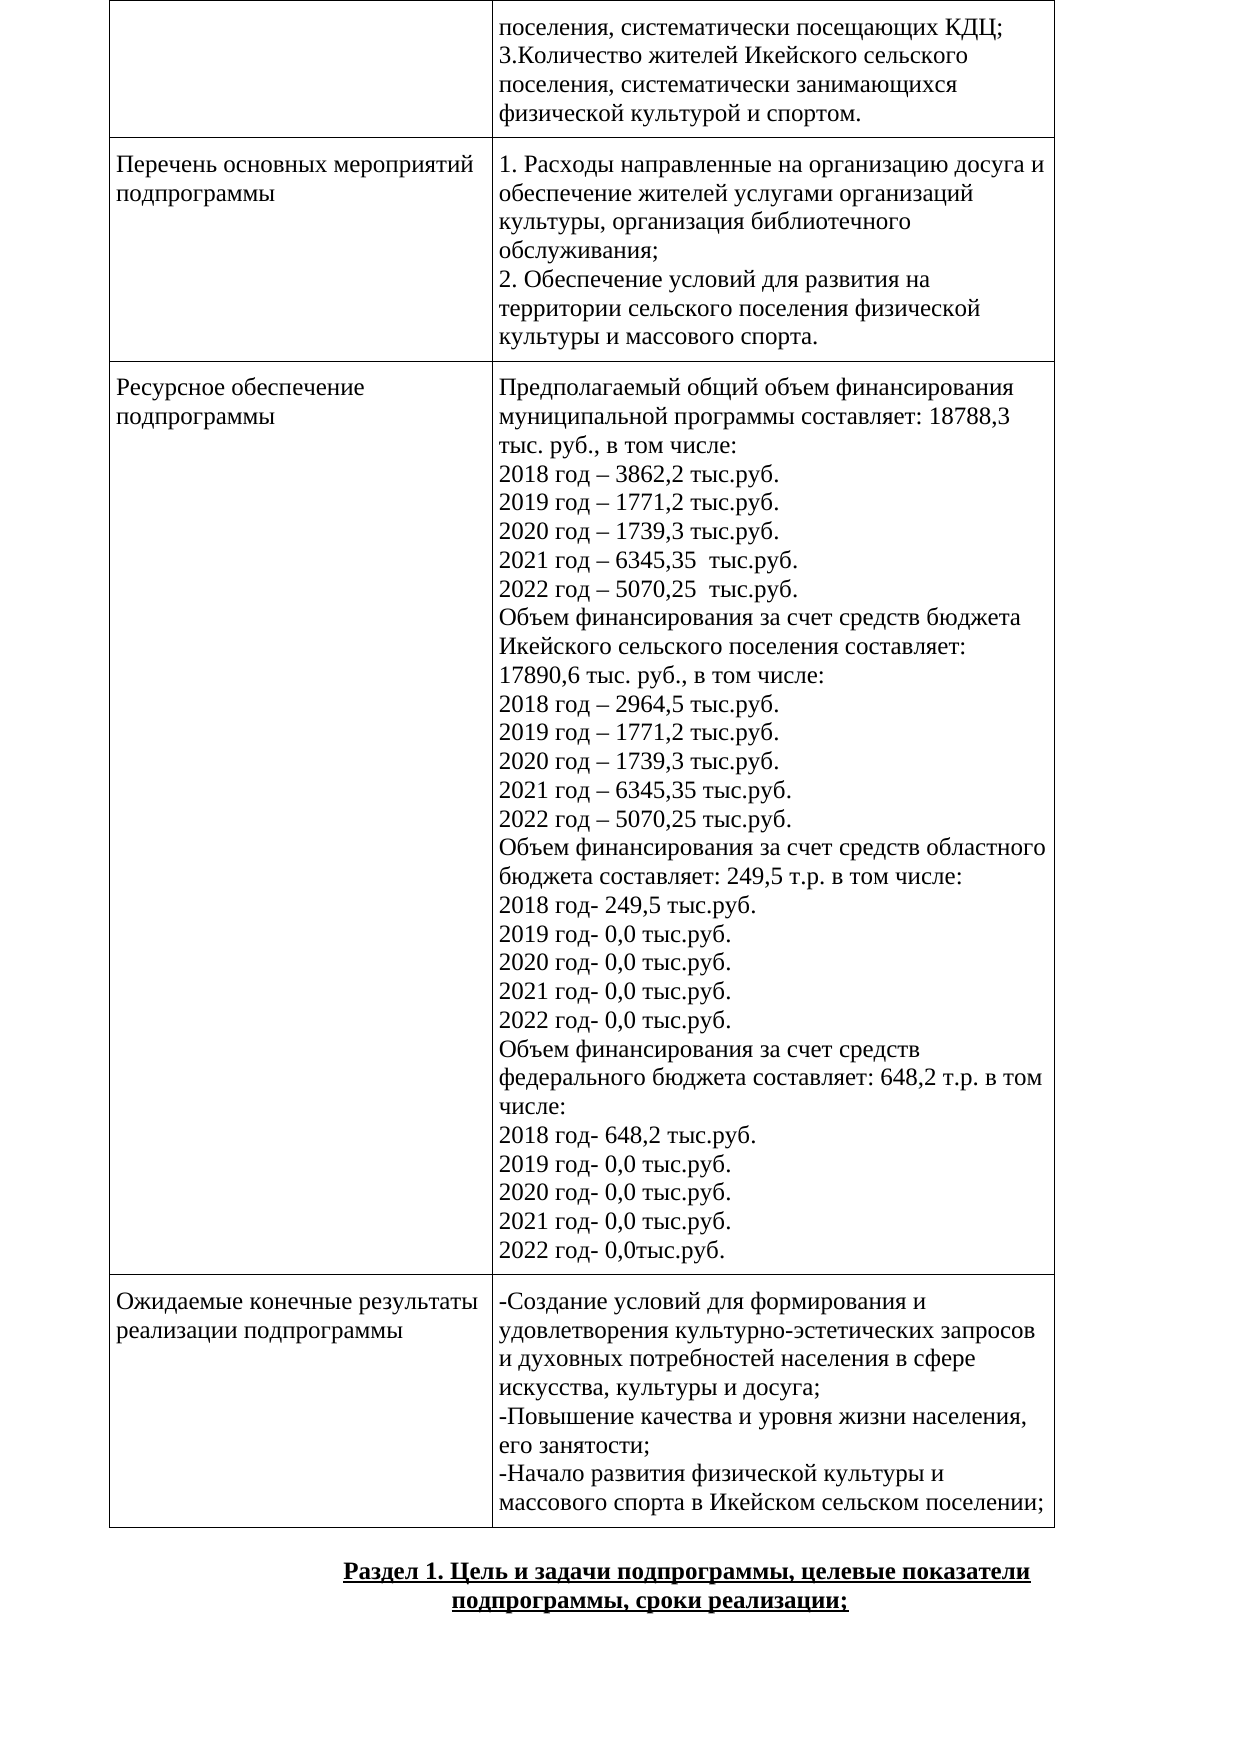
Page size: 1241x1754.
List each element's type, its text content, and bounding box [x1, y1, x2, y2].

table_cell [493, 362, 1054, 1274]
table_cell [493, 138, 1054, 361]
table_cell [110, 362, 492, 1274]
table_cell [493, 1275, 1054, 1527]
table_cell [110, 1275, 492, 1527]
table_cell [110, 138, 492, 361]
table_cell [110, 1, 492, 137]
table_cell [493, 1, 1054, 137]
text Раздел 1. Цель и задачи подпрограммы, целевые показатели подпрограммы, сроки реализации; [177, 1556, 1122, 1614]
